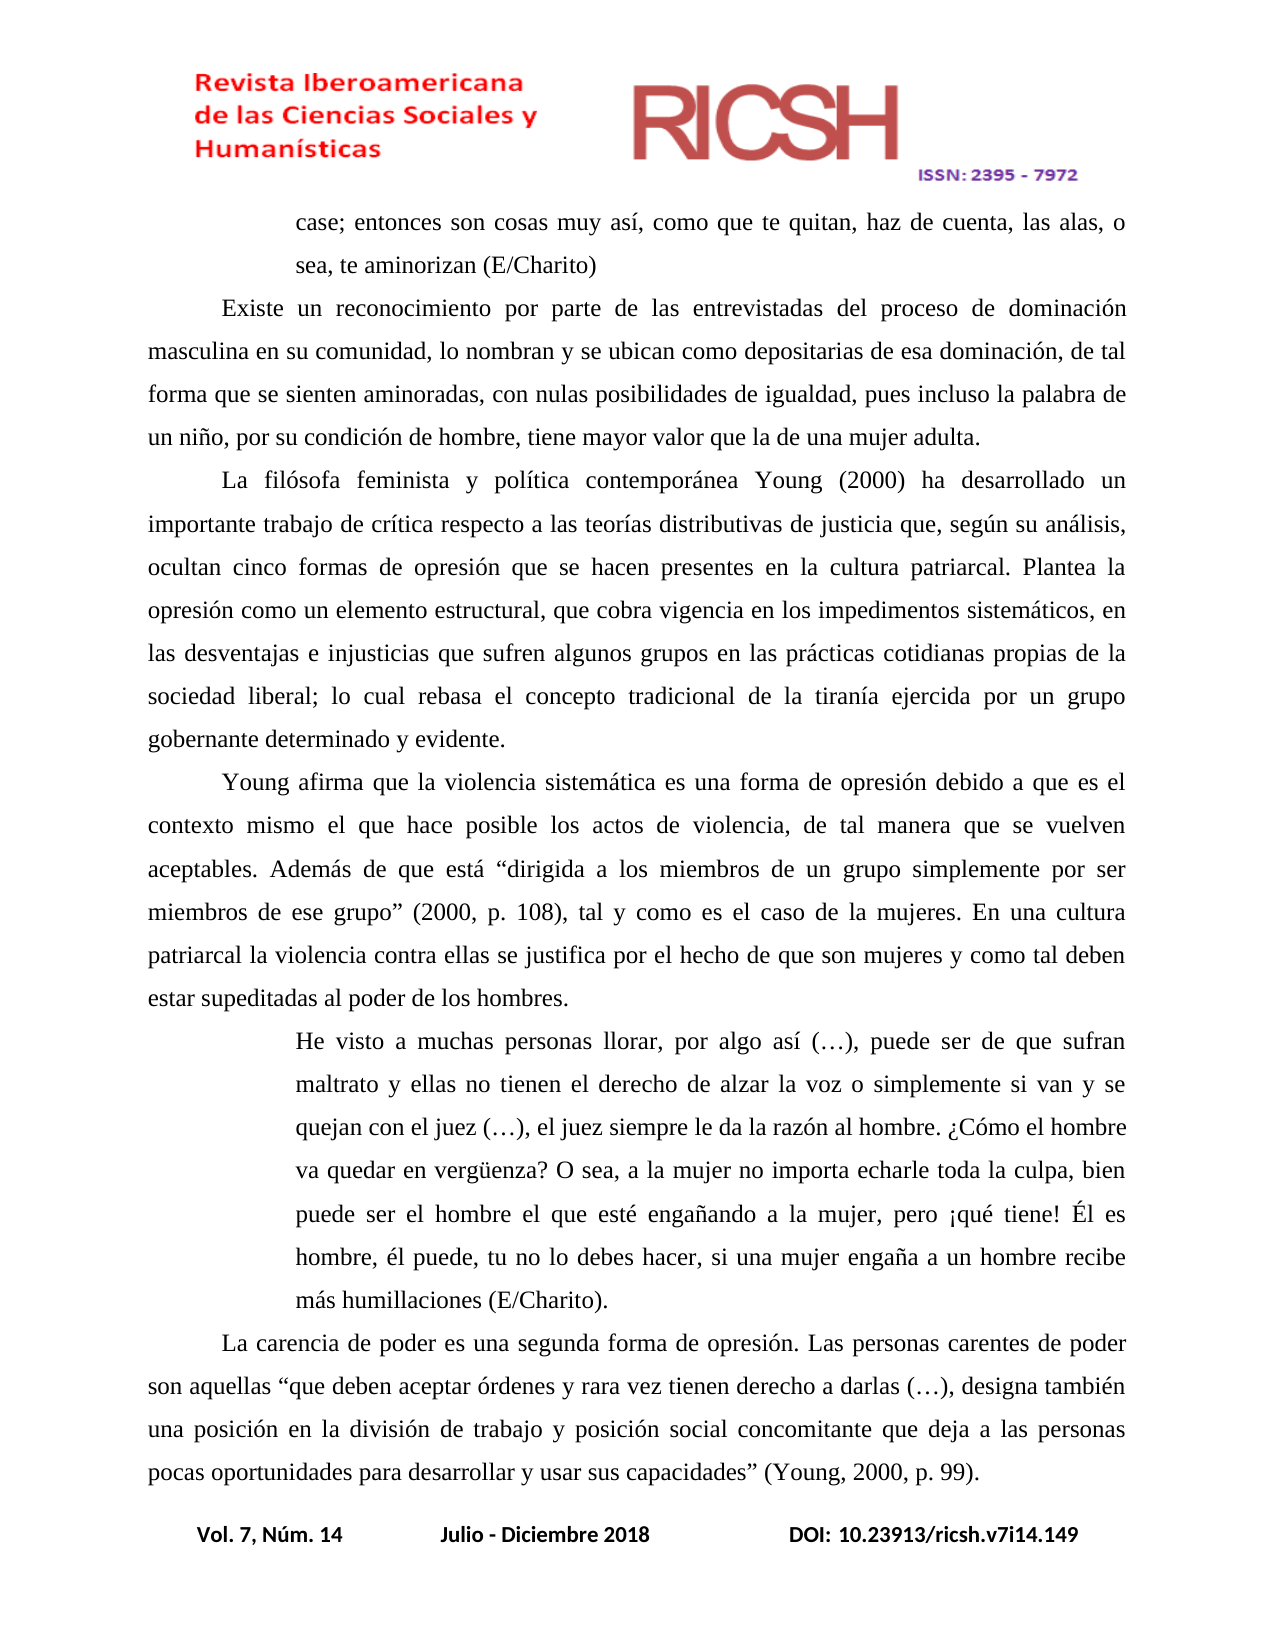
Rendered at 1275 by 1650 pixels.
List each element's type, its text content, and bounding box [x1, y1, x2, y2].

text La carencia de poder es una segunda forma de opresión. Las personas carentes de poder son aquellas “que deben aceptar órdenes y rara vez tienen derecho a darlas (…), designa también una posición en la división de trabajo y posición social concomitante que deja a las personas pocas oportunidades para desarrollar y usar sus capacidades” (Young, 2000, p. 99). [148, 1328, 1127, 1486]
text He visto a muchas personas llorar, por algo así (…), puede ser de que sufran maltrato y ellas no tienen el derecho de alzar la voz o simplemente si van y se quejan con el juez (…), el juez siempre le da la razón al hombre. ¿Cómo el hombre va quedar en vergüenza? O sea, a la mujer no importa echarle toda la culpa, bien puede ser el hombre el que esté engañando a la mujer, pero ¡qué tiene! Él es hombre, él puede, tu no lo debes hacer, si una mujer engaña a un hombre recibe más humillaciones (E/Charito). [295, 1026, 1127, 1314]
text La filósofa feminista y política contemporánea Young (2000) ha desarrollado un importante trabajo de crítica respecto a las teorías distributivas de justicia que, según su análisis, ocultan cinco formas de opresión que se hacen presentes en la cultura patriarcal. Plantea la opresión como un elemento estructural, que cobra vigencia en los impedimentos sistemáticos, en las desventajas e injusticias que sufren algunos grupos en las prácticas cotidianas propias de la sociedad liberal; lo cual rebasa el concepto tradicional de la tiranía ejercida por un grupo gobernante determinado y evidente. [148, 466, 1127, 753]
text Existe un reconocimiento por parte de las entrevistadas del proceso de dominación masculina en su comunidad, lo nombran y se ubican como depositarias de esa dominación, de tal forma que se sienten aminoradas, con nulas posibilidades de igualdad, pues incluso la palabra de un niño, por su condición de hombre, tiene mayor valor que la de una mujer adulta. [148, 293, 1127, 451]
picture [194, 73, 1081, 183]
text Young afirma que la violencia sistemática es una forma de opresión debido a que es el contexto mismo el que hace posible los actos de violencia, de tal manera que se vuelven aceptables. Además de que está “dirigida a los miembros de un grupo simplemente por ser miembros de ese grupo” (2000, p. 108), tal y como es el caso de la mujeres. En una cultura patriarcal la violencia contra ellas se justifica por el hecho de que son mujeres y como tal deben estar supeditadas al poder de los hombres. [148, 767, 1127, 1012]
